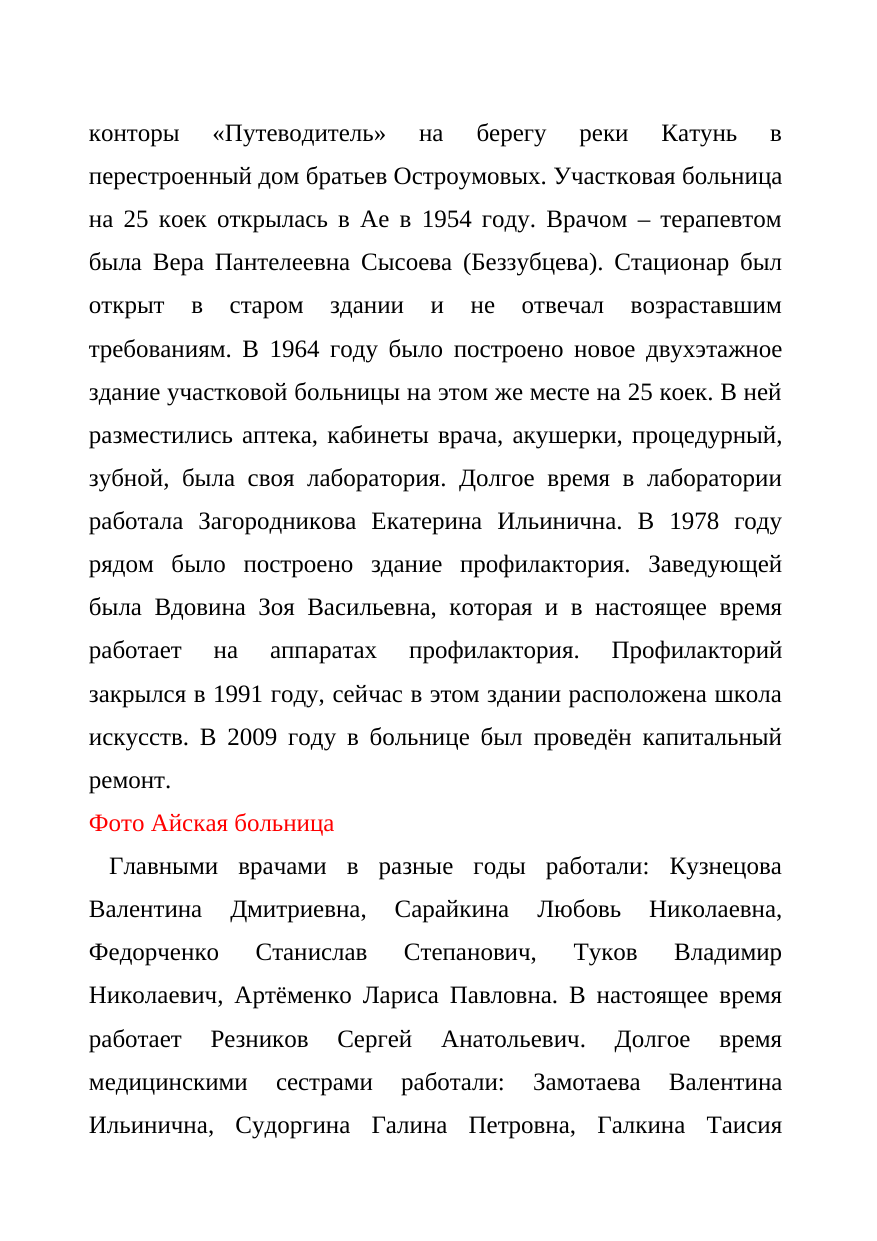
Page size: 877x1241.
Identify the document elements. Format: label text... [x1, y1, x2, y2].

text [89, 851, 783, 1139]
text Фото Айская больница [89, 808, 783, 837]
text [89, 118, 783, 794]
